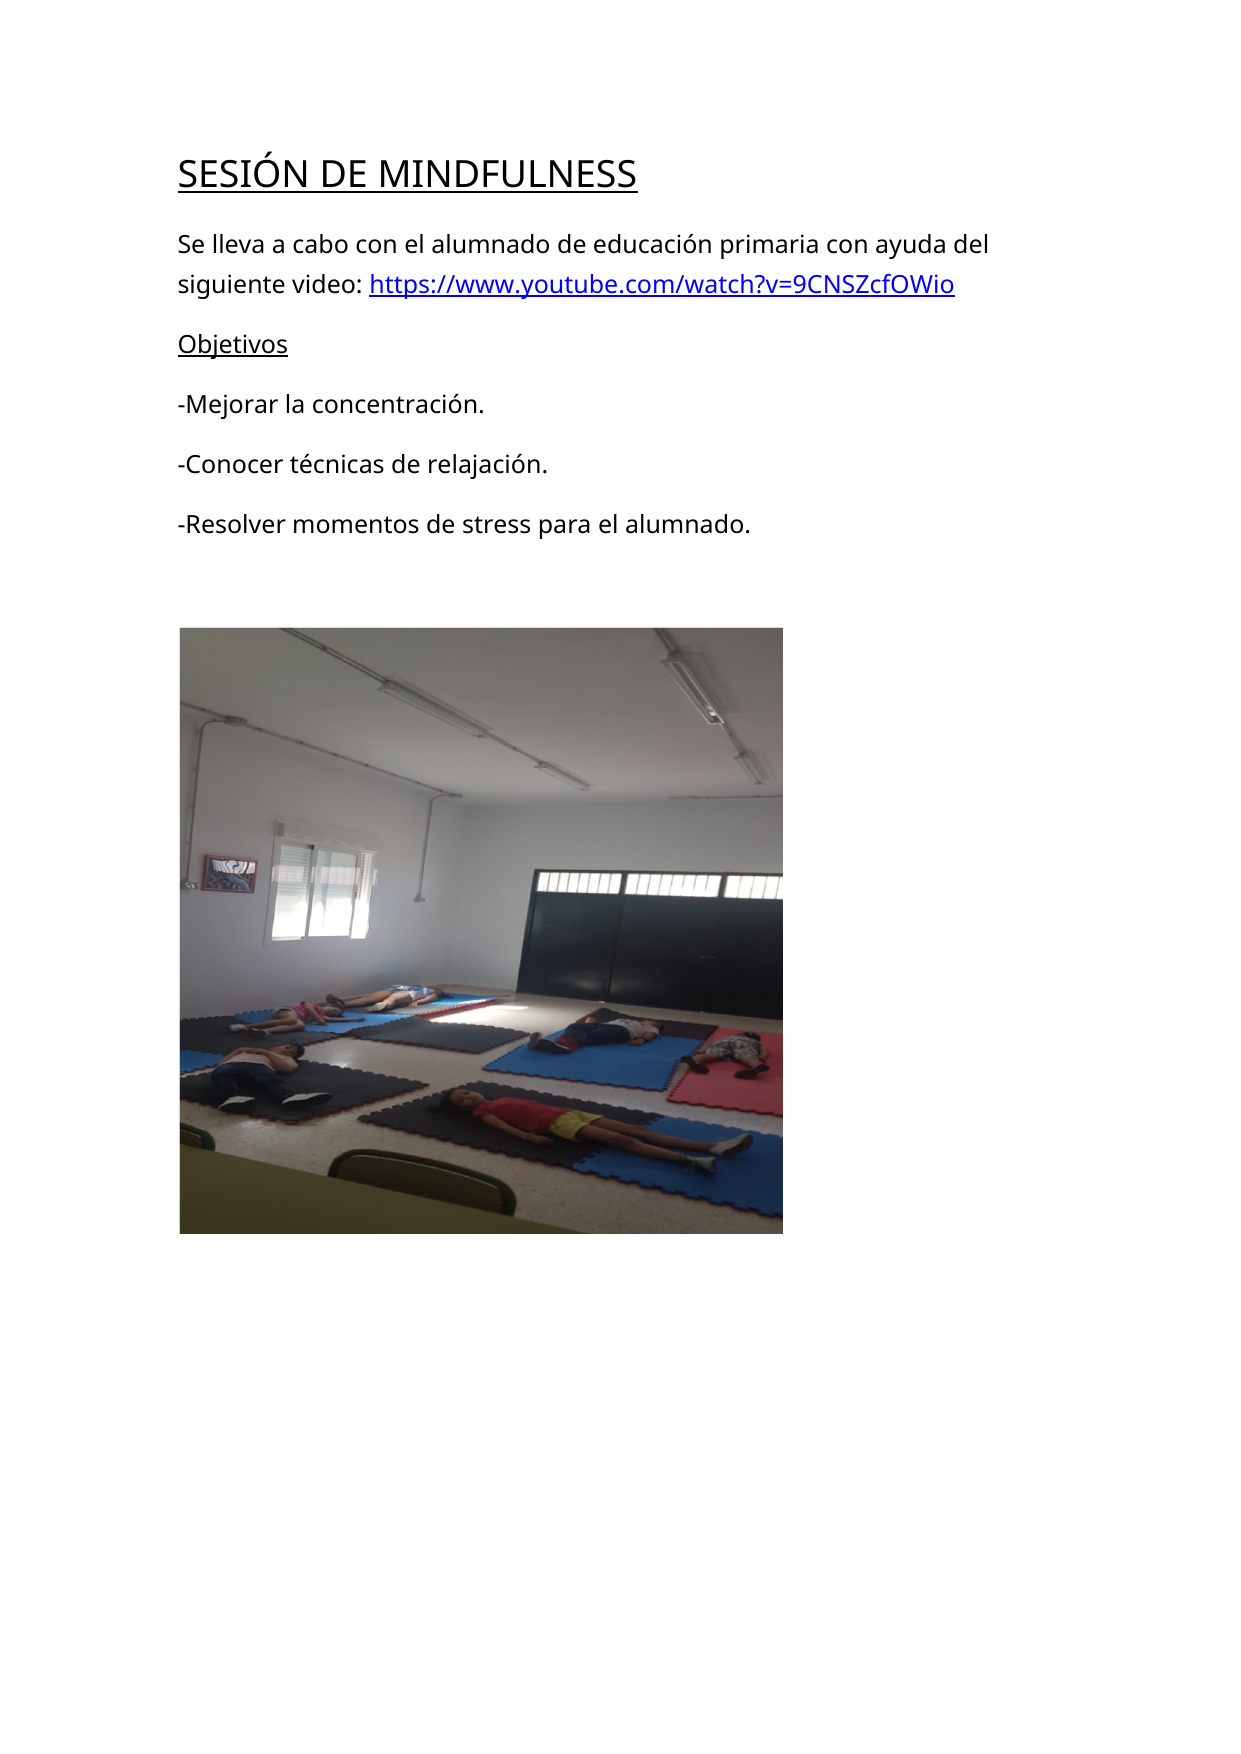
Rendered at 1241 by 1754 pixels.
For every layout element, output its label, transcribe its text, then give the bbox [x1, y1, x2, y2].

picture [180, 628, 782, 1234]
text -Mejorar la concentración. [177, 386, 1063, 420]
text Objetivos [177, 326, 1063, 360]
text Se lleva a cabo con el alumnado de educación primaria con ayuda del siguiente video: https://www.youtube.com/watch?v=9CNSZcfOWio [177, 227, 1063, 300]
text SESIÓN DE MINDFULNESS [177, 148, 1063, 199]
text -Resolver momentos de stress para el alumnado. [177, 506, 1063, 540]
text -Conocer técnicas de relajación. [177, 446, 1063, 480]
